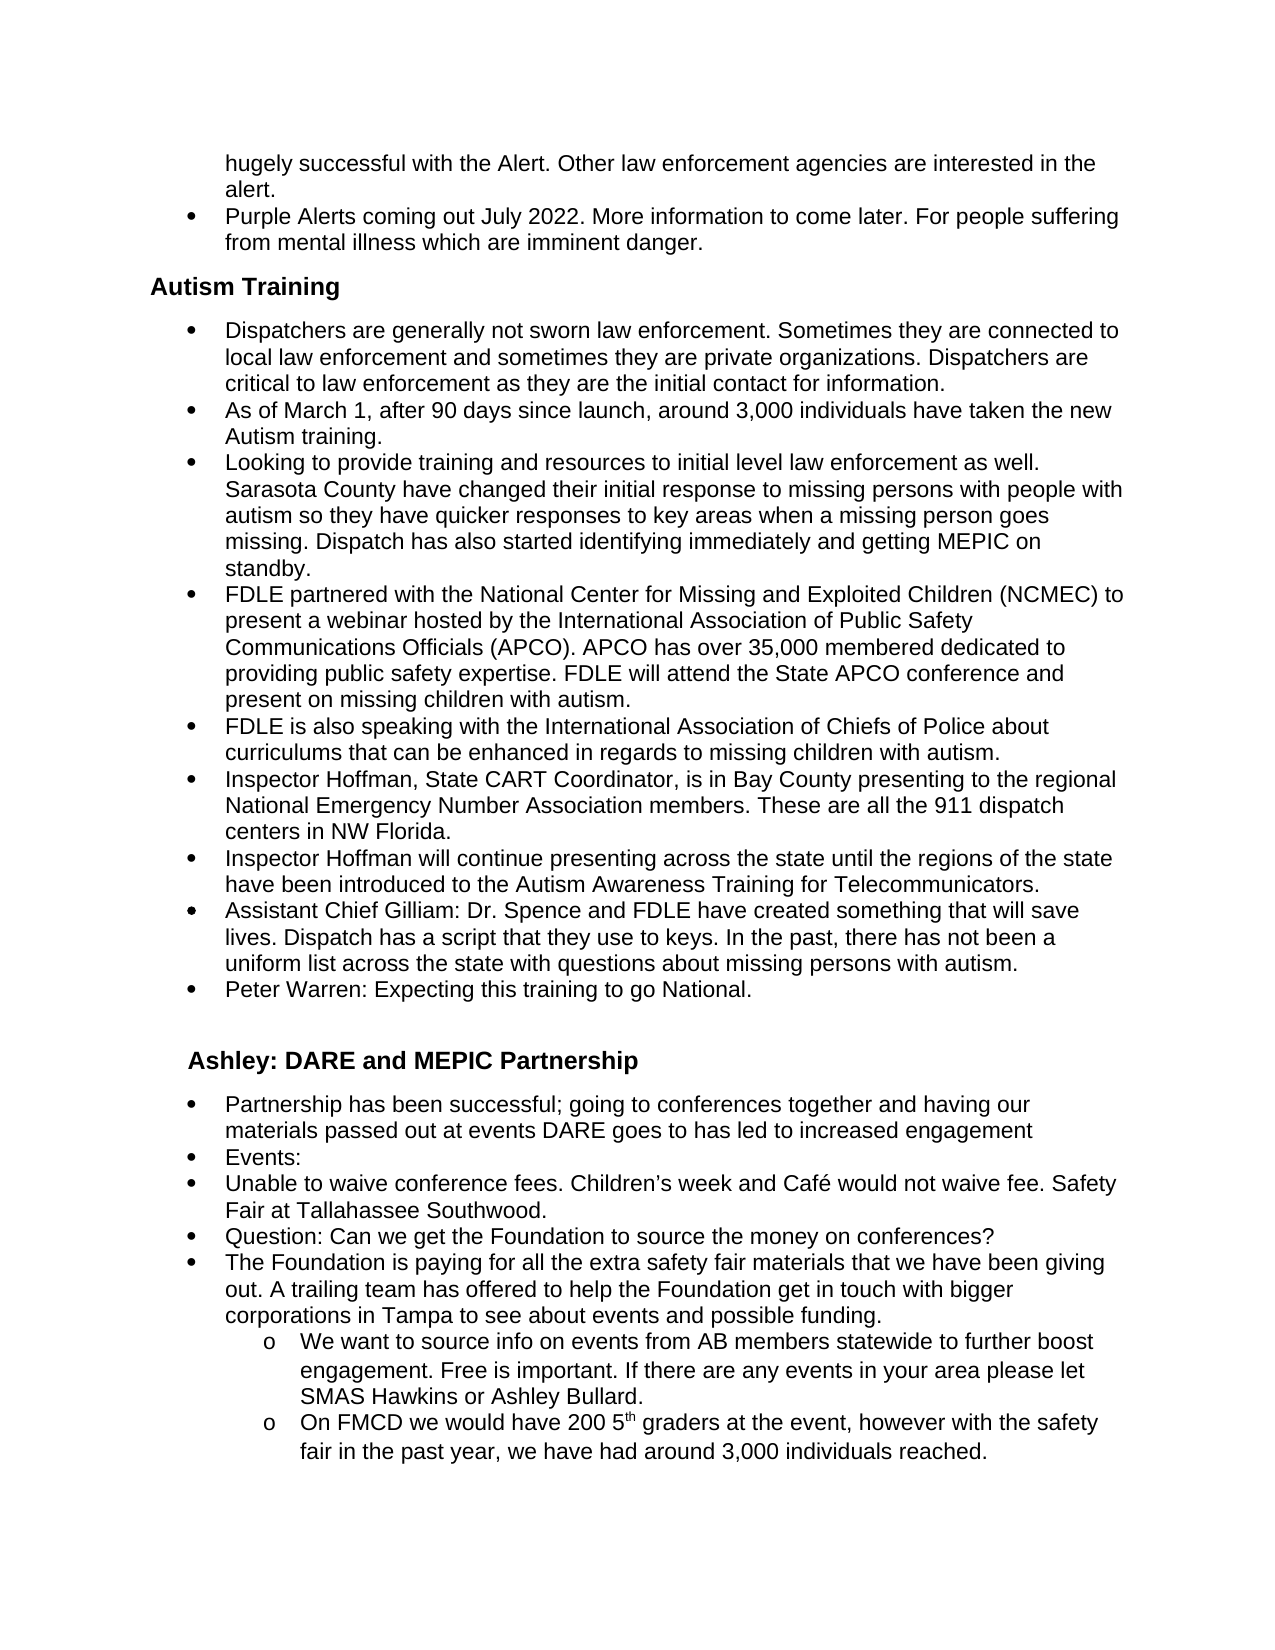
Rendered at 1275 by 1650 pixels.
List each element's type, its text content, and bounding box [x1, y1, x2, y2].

list Looking to provide training and resources to initial level law enforcement as well. Sarasota County have changed their initial response to missing persons with people with autism so they have quicker responses to key areas when a missing person goes missing. Dispatch has also started identifying immediately and getting MEPIC on standby. [187, 449, 1125, 581]
list Dispatchers are generally not sworn law enforcement. Sometimes they are connected to local law enforcement and sometimes they are private organizations. Dispatchers are critical to law enforcement as they are the initial contact for information. [187, 317, 1125, 397]
list On FMCD we would have 200 5th graders at the event, however with the safety fair in the past year, we have had around 3,000 individuals reached. [262, 1409, 1125, 1464]
list Purple Alerts coming out July 2022. More information to come later. For people suffering from mental illness which are imminent danger. [187, 203, 1125, 255]
list FDLE is also speaking with the International Association of Chiefs of Police about curriculums that can be enhanced in regards to missing children with autism. [187, 713, 1125, 766]
list We want to source info on events from AB members statewide to further boost engagement. Free is important. If there are any events in your area please let SMAS Hawkins or Ashley Bullard. [262, 1328, 1125, 1409]
list Peter Warren: Expecting this training to go National. [187, 976, 1125, 1003]
list Events: [187, 1144, 1125, 1170]
list Inspector Hoffman will continue presenting across the state until the regions of the state have been introduced to the Autism Awareness Training for Telecommunicators. [187, 844, 1125, 897]
list FDLE partnered with the National Center for Missing and Exploited Children (NCMEC) to present a webinar hosted by the International Association of Public Safety Communications Officials (APCO). APCO has over 35,000 membered dedicated to providing public safety expertise. FDLE will attend the State APCO conference and present on missing children with autism. [187, 581, 1125, 713]
list Question: Can we get the Foundation to source the money on conferences? [187, 1223, 1125, 1249]
list Unable to waive conference fees. Children’s week and Café would not waive fee. Safety Fair at Tallahassee Southwood. [187, 1170, 1125, 1223]
list The Foundation is paying for all the extra safety fair materials that we have been giving out. A trailing team has offered to help the Foundation get in touch with bigger corporations in Tampa to see about events and possible funding. [187, 1249, 1125, 1328]
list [187, 150, 1125, 203]
list Inspector Hoffman, State CART Coordinator, is in Bay County presenting to the regional National Emergency Number Association members. These are all the 911 dispatch centers in NW Florida. [187, 766, 1125, 844]
text Autism Training [150, 272, 1125, 301]
list As of March 1, after 90 days since launch, around 3,000 individuals have taken the new Autism training. [187, 397, 1125, 449]
text Ashley: DARE and MEPIC Partnership [187, 1046, 1125, 1074]
list Assistant Chief Gilliam: Dr. Spence and FDLE have created something that will save lives. Dispatch has a script that they use to keys. In the past, there has not been a uniform list across the state with questions about missing persons with autism. [187, 897, 1125, 976]
list Partnership has been successful; going to conferences together and having our materials passed out at events DARE goes to has led to increased engagement [187, 1091, 1125, 1144]
